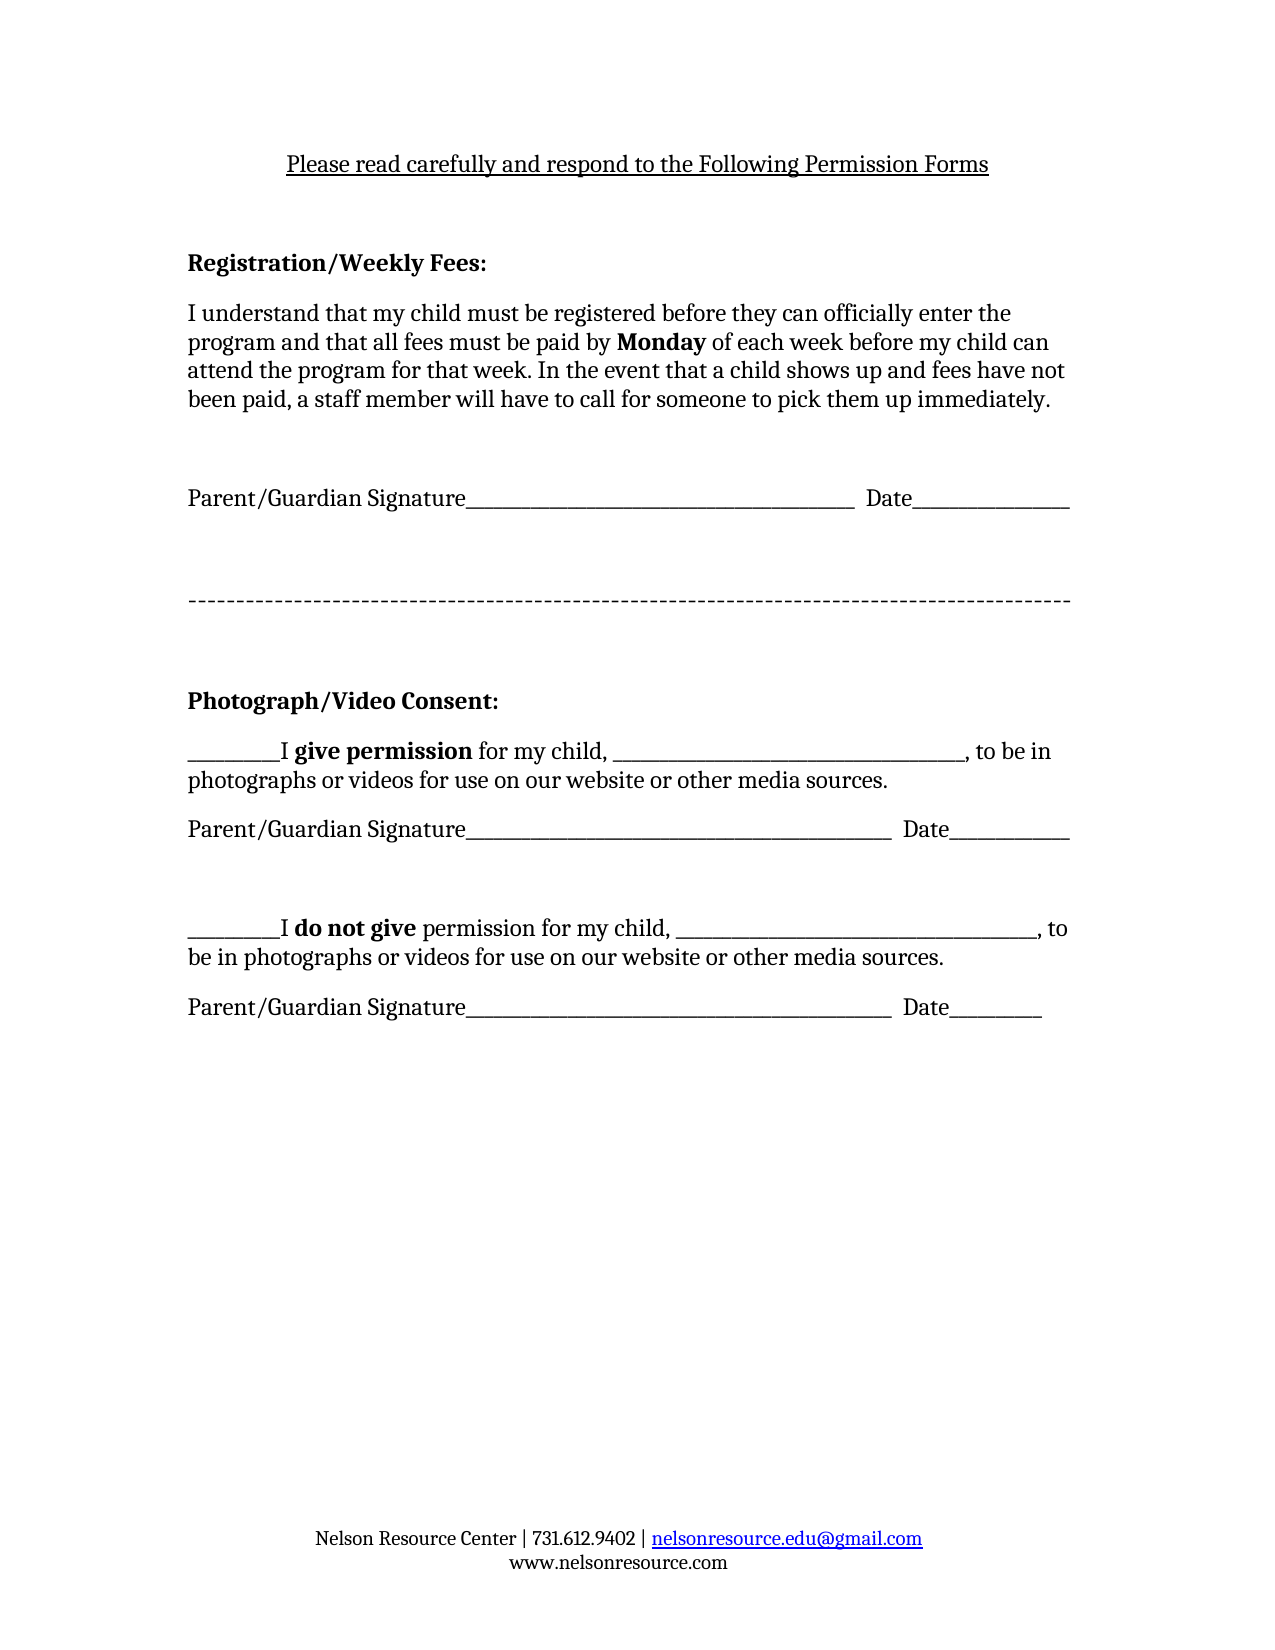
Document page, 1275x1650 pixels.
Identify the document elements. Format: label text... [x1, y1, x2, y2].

text Parent/Guardian Signature______________________________________________ Date__________ [187, 993, 1087, 1021]
text __________I give permission for my child, ______________________________________, to be in photographs or videos for use on our website or other media sources. [187, 737, 1087, 794]
text I understand that my child must be registered before they can officially enter the program and that all fees must be paid by Monday of each week before my child can attend the program for that week. In the event that a child shows up and fees have not been paid, a staff member will have to call for someone to pick them up immediately. [187, 299, 1087, 414]
text __________I do not give permission for my child, _______________________________________, to be in photographs or videos for use on our website or other media sources. [187, 914, 1087, 972]
text Please read carefully and respond to the Following Permission Forms [187, 150, 1087, 179]
text Parent/Guardian Signature______________________________________________ Date_____________ [187, 815, 1087, 844]
text Photograph/Video Consent: [187, 687, 1087, 716]
text -------------------------------------------------------------------------------------------- [187, 583, 1087, 617]
text Registration/Weekly Fees: [187, 249, 1087, 278]
text Parent/Guardian Signature__________________________________________ Date_________________ [187, 484, 1087, 513]
